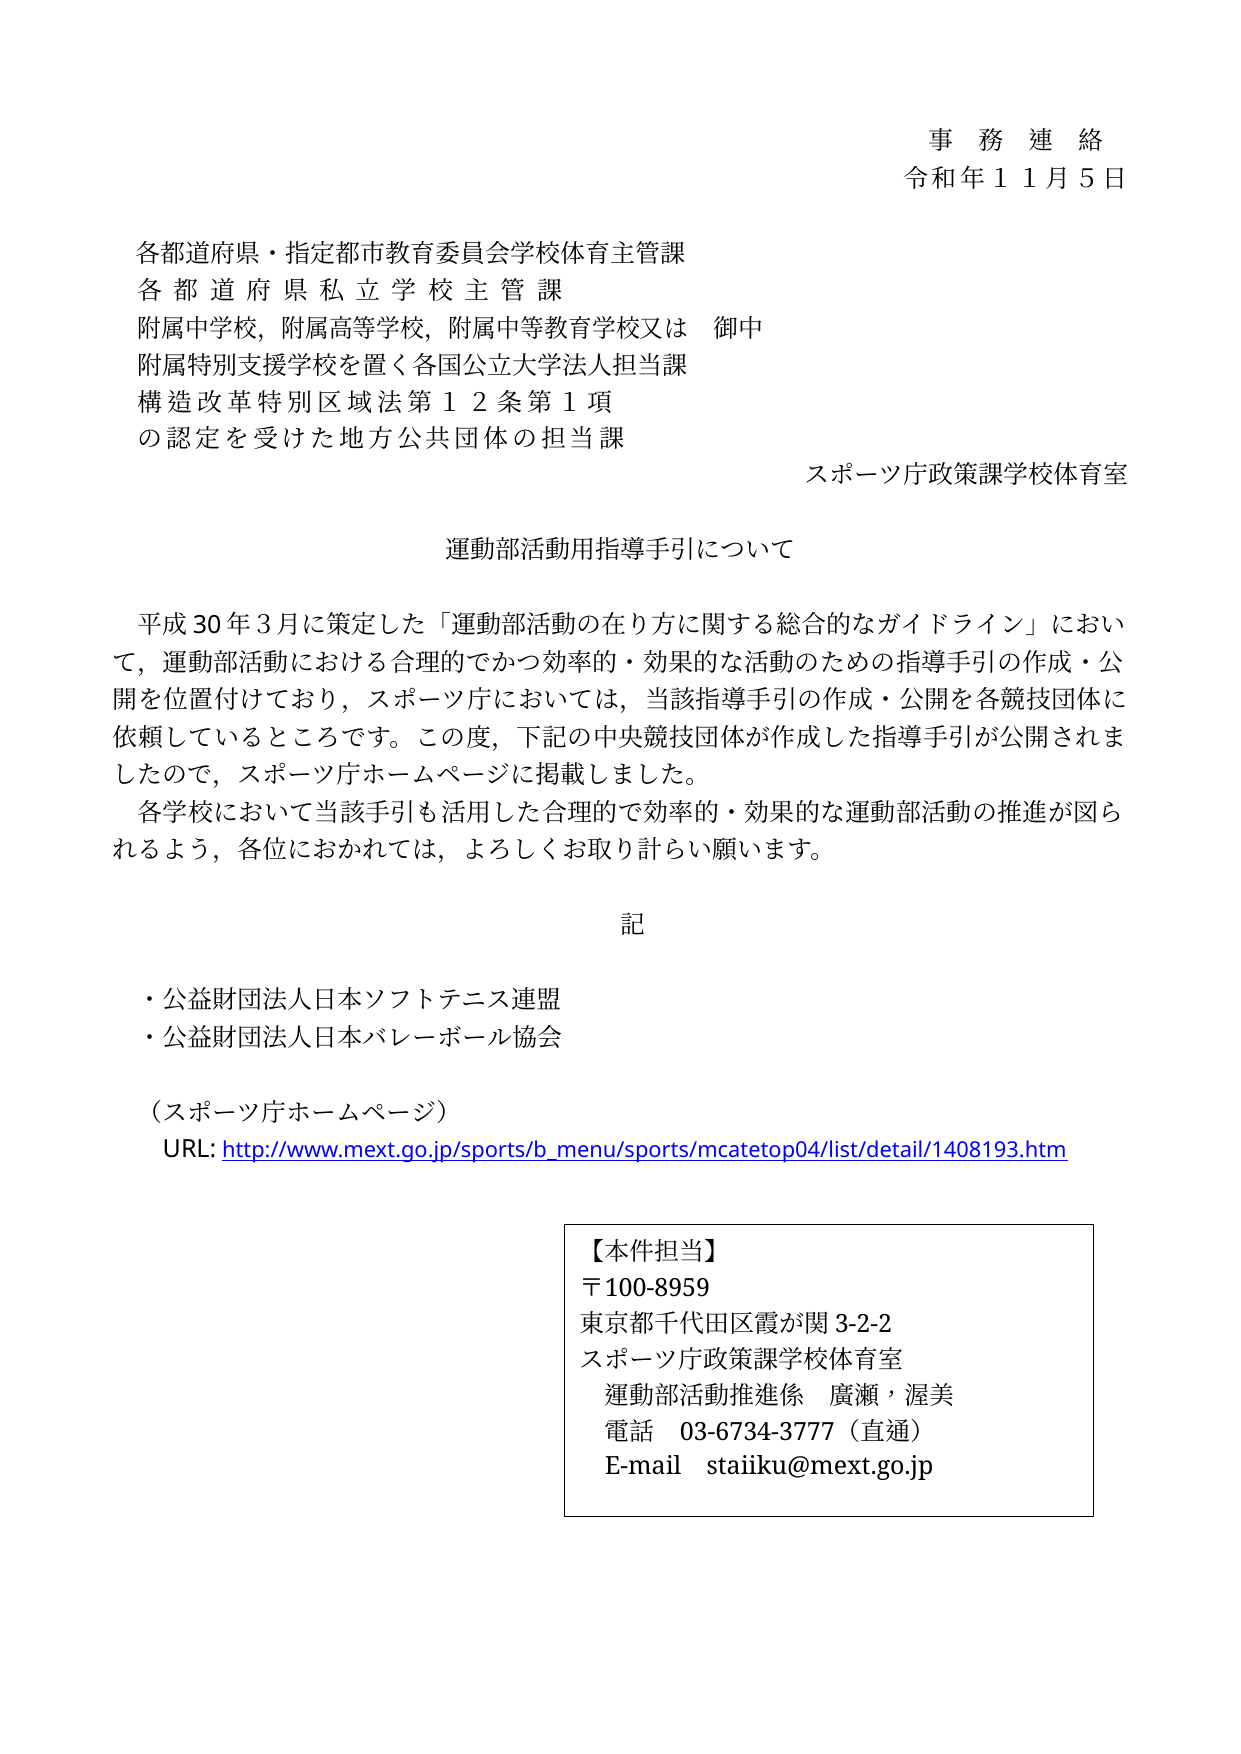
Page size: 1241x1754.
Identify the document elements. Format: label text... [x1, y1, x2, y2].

text 各都道府県私立学校主管課 [112, 270, 1128, 308]
text 記 [112, 904, 1128, 942]
text 構造改革特別区域法第１２条第１項 [112, 383, 1128, 418]
text 運動部活動用指導手引について [112, 529, 1128, 567]
text 平成30年３月に策定した「運動部活動の在り方に関する総合的なガイドライン」において，運動部活動における合理的でかつ効率的・効果的な活動のための指導手引の作成・公開を位置付けており，スポーツ庁においては，当該指導手引の作成・公開を各競技団体に依頼しているところです。この度，下記の中央競技団体が作成した指導手引が公開されましたので，スポーツ庁ホームページに掲載しました。 [112, 604, 1128, 792]
text 附属特別支援学校を置く各国公立大学法人担当課 [112, 345, 1128, 383]
text 事務連絡 [112, 120, 1103, 158]
text URL: http://www.mext.go.jp/sports/b_menu/sports/mcatetop04/list/detail/1408193.htm [112, 1129, 1128, 1167]
text スポーツ庁政策課学校体育室 [112, 454, 1128, 492]
text ・公益財団法人日本ソフトテニス連盟 [112, 979, 1128, 1017]
text 各学校において当該手引も活用した合理的で効率的・効果的な運動部活動の推進が図られるよう，各位におかれては，よろしくお取り計らい願います。 [112, 792, 1128, 867]
text 各都道府県・指定都市教育委員会学校体育主管課 [112, 233, 1128, 270]
text 附属中学校，附属高等学校，附属中等教育学校又は 御中 [112, 308, 1128, 345]
text の認定を受けた地方公共団体の担当課 [112, 418, 1128, 454]
text （スポーツ庁ホームページ） [112, 1092, 1128, 1129]
text ・公益財団法人日本バレーボール協会 [112, 1017, 1128, 1054]
text 令和年１１月５日 [112, 158, 1128, 195]
